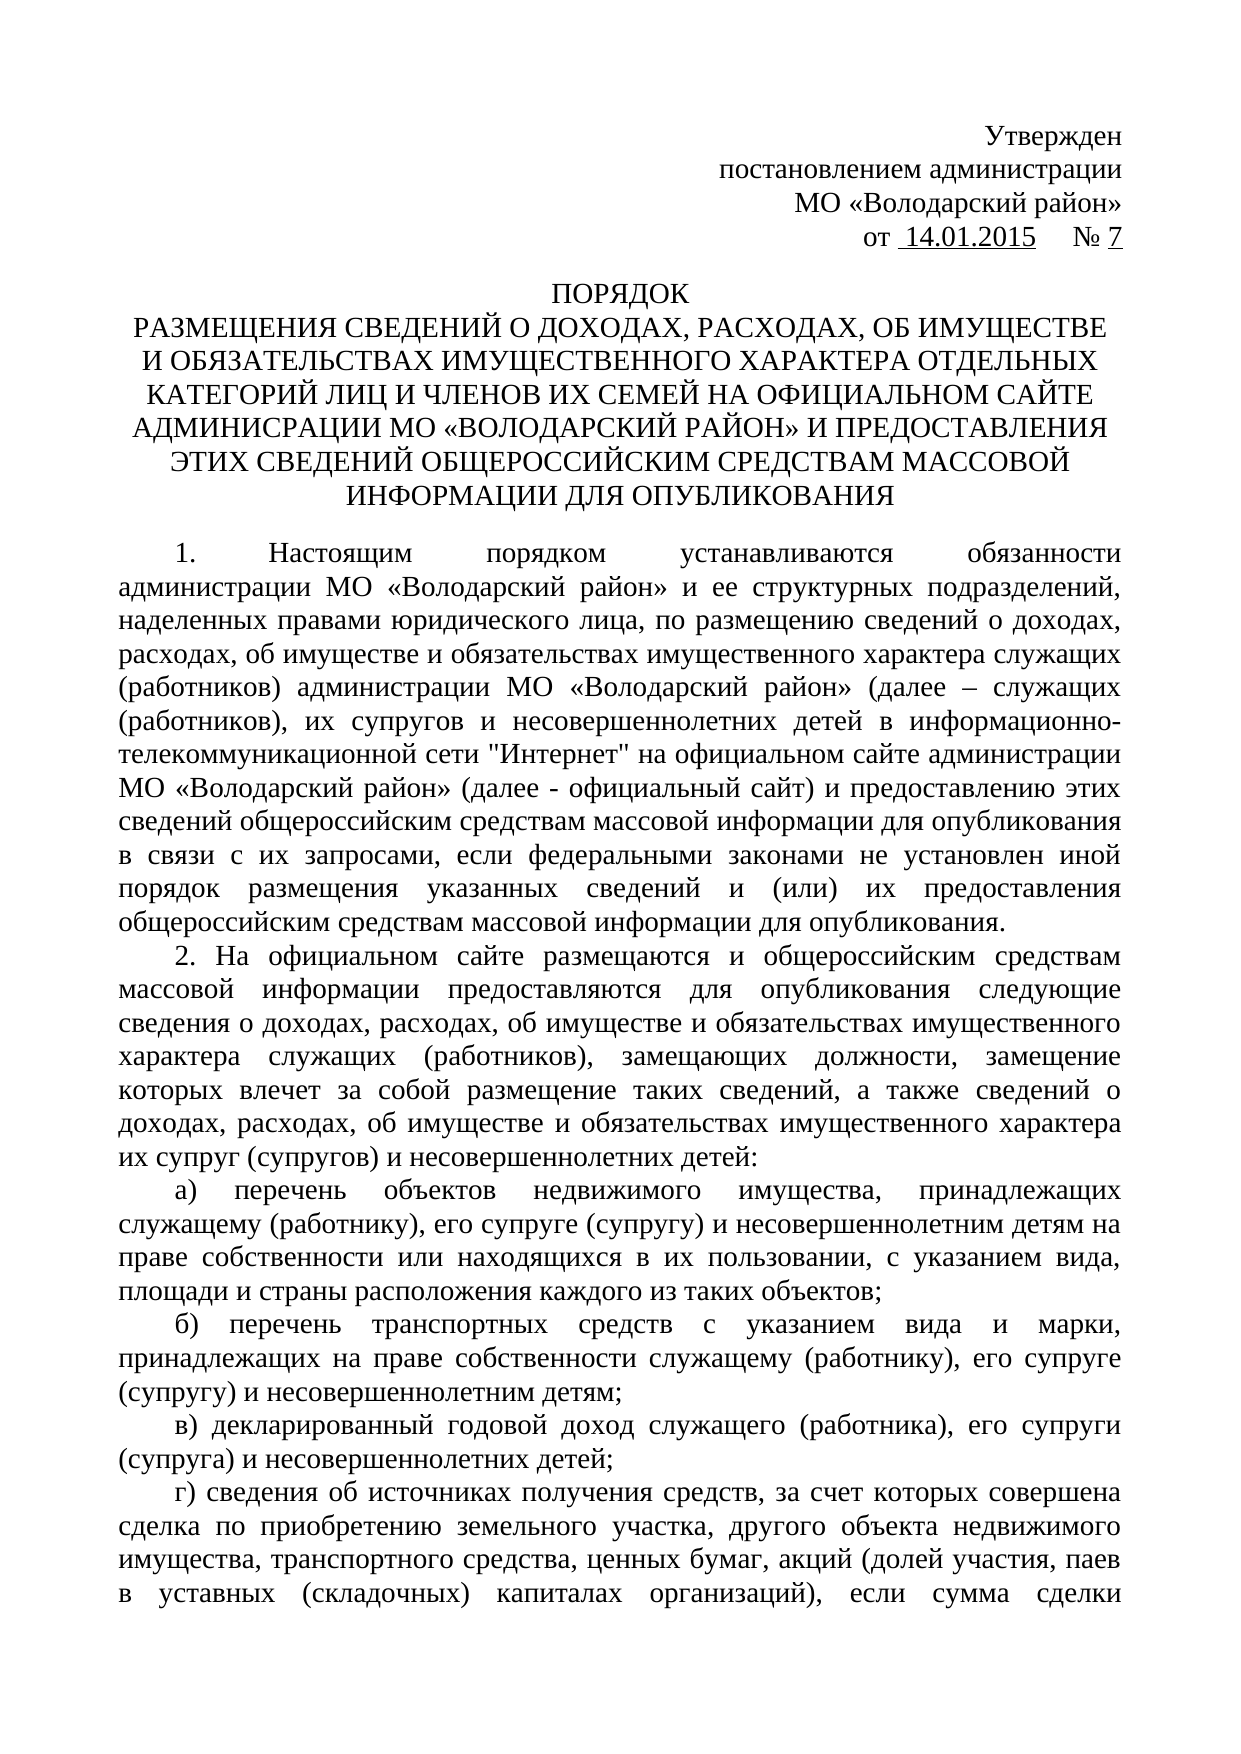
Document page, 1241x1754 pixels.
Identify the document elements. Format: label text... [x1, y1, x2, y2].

text АДМИНИСРАЦИИ МО «ВОЛОДАРСКИЙ РАЙОН» И ПРЕДОСТАВЛЕНИЯ [118, 411, 1122, 444]
text 1. Настоящим порядком устанавливаются обязанности администрации МО «Володарский район» и ее структурных подразделений, наделенных правами юридического лица, по размещению сведений о доходах, расходах, об имуществе и обязательствах имущественного характера служащих (работников) администрации МО «Володарский район» (далее – служащих (работников), их супругов и несовершеннолетних детей в информационно-телекоммуникационной сети "Интернет" на официальном сайте администрации МО «Володарский район» (далее - официальный сайт) и предоставлению этих сведений общероссийским средствам массовой информации для опубликования в связи с их запросами, если федеральными законами не установлен иной порядок размещения указанных сведений и (или) их предоставления общероссийским средствам массовой информации для опубликования. [118, 535, 1122, 938]
text постановлением администрации [118, 152, 1122, 185]
text от 14.01.2015 № 7 [118, 219, 1122, 252]
text ПОРЯДОК [118, 276, 1122, 310]
text в) декларированный годовой доход служащего (работника), его супруги (супруга) и несовершеннолетних детей; [118, 1407, 1122, 1474]
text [118, 1474, 1122, 1608]
text а) перечень объектов недвижимого имущества, принадлежащих служащему (работнику), его супруге (супругу) и несовершеннолетним детям на праве собственности или находящихся в их пользовании, с указанием вида, площади и страны расположения каждого из таких объектов; [118, 1172, 1122, 1307]
text ЭТИХ СВЕДЕНИЙ ОБЩЕРОССИЙСКИМ СРЕДСТВАМ МАССОВОЙ ИНФОРМАЦИИ ДЛЯ ОПУБЛИКОВАНИЯ [118, 444, 1122, 511]
text б) перечень транспортных средств с указанием вида и марки, принадлежащих на праве собственности служащему (работнику), его супруге (супругу) и несовершеннолетним детям; [118, 1307, 1122, 1407]
text Утвержден [118, 118, 1122, 152]
text КАТЕГОРИЙ ЛИЦ И ЧЛЕНОВ ИХ СЕМЕЙ НА ОФИЦИАЛЬНОМ САЙТЕ [118, 377, 1122, 411]
text МО «Володарский район» [118, 185, 1122, 219]
text 2. На официальном сайте размещаются и общероссийским средствам массовой информации предоставляются для опубликования следующие сведения о доходах, расходах, об имуществе и обязательствах имущественного характера служащих (работников), замещающих должности, замещение которых влечет за собой размещение таких сведений, а также сведений о доходах, расходах, об имуществе и обязательствах имущественного характера их супруг (супругов) и несовершеннолетних детей: [118, 938, 1122, 1172]
text И ОБЯЗАТЕЛЬСТВАХ ИМУЩЕСТВЕННОГО ХАРАКТЕРА ОТДЕЛЬНЫХ [118, 343, 1122, 377]
text РАЗМЕЩЕНИЯ СВЕДЕНИЙ О ДОХОДАХ, РАСХОДАХ, ОБ ИМУЩЕСТВЕ [118, 310, 1122, 343]
